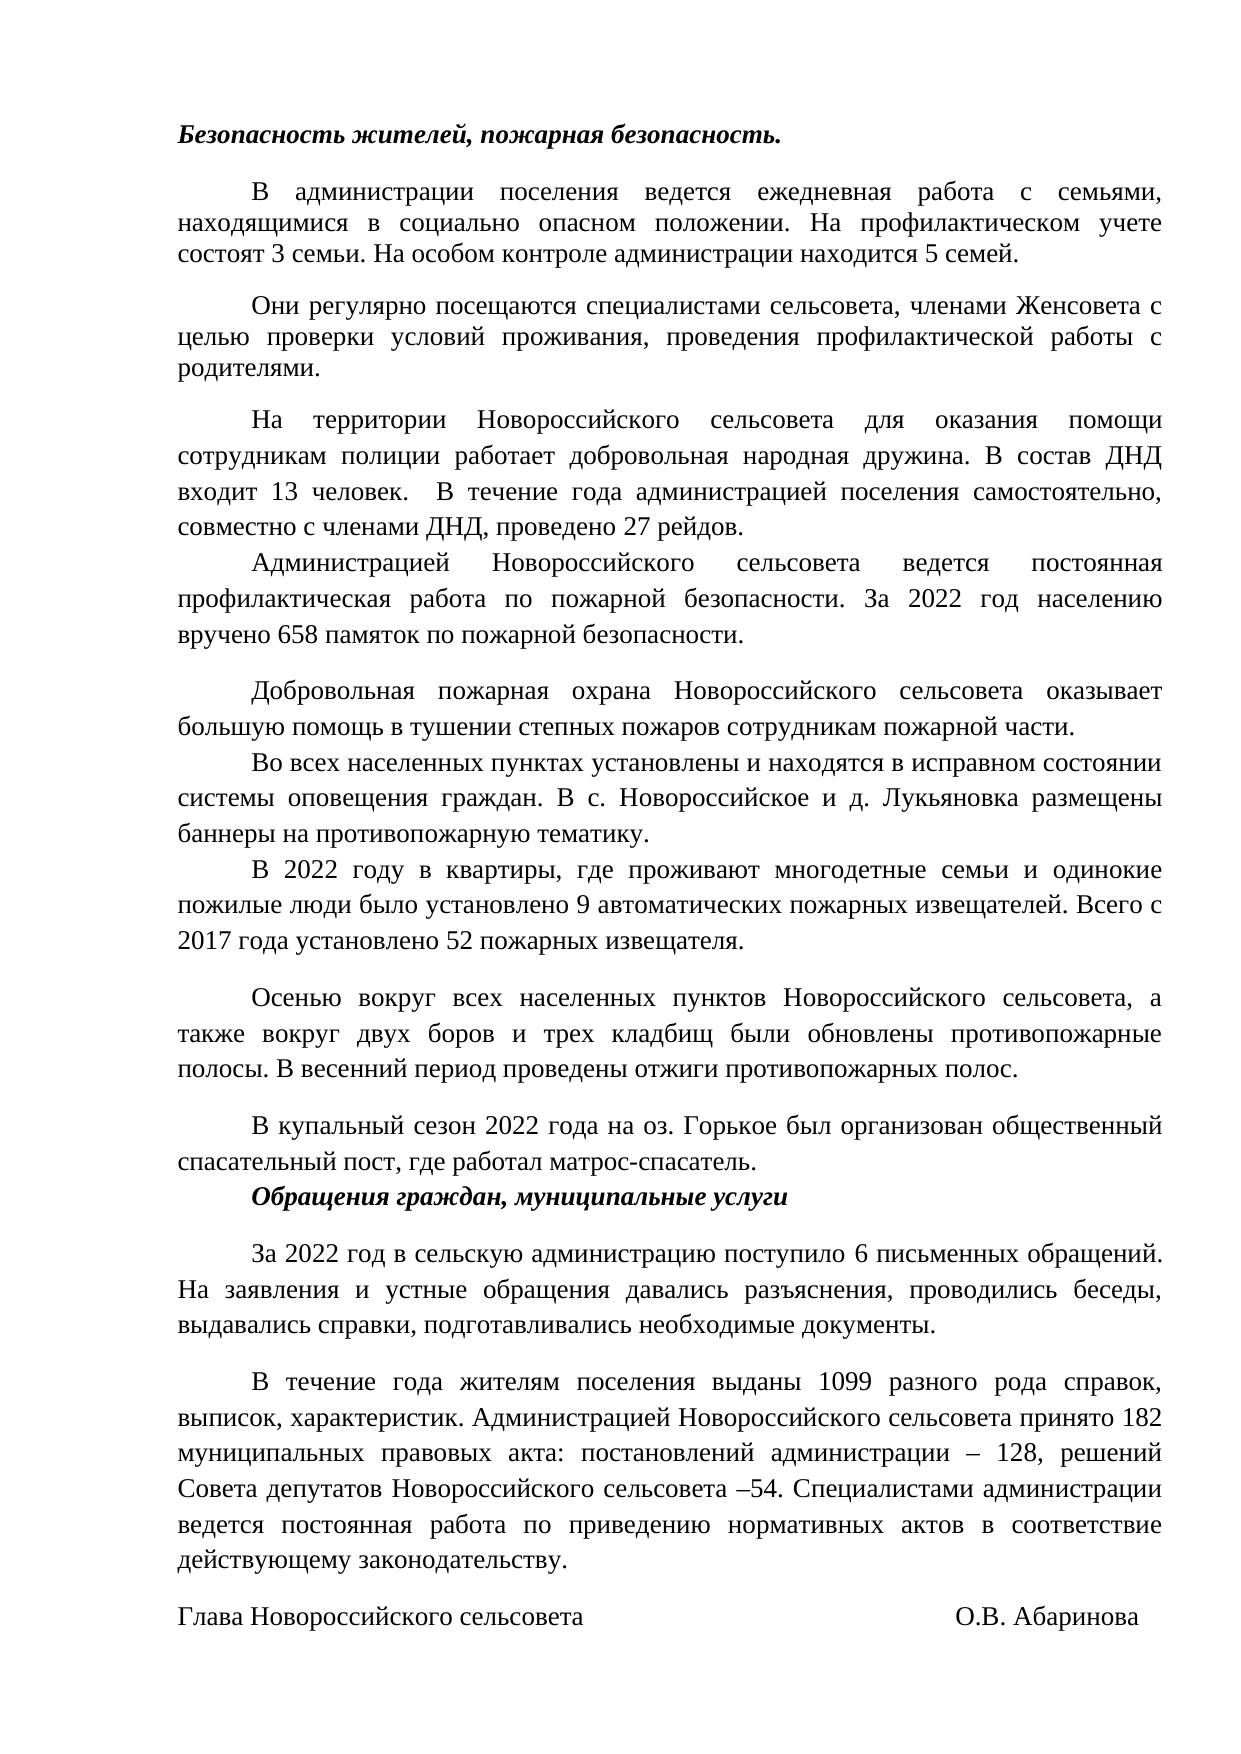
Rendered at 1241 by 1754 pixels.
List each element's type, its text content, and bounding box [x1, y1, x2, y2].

text Администрацией Новороссийского сельсовета ведется постоянная профилактическая работа по пожарной безопасности. За 2022 год населению вручено 658 памяток по пожарной безопасности. [177, 546, 1163, 649]
text На территории Новороссийского сельсовета для оказания помощи сотрудникам полиции работает добровольная народная дружина. В состав ДНД входит 13 человек. В течение года администрацией поселения самостоятельно, совместно с членами ДНД, проведено 27 рейдов. [177, 403, 1163, 542]
text Безопасность жителей, пожарная безопасность. [177, 118, 1163, 149]
text В течение года жителям поселения выданы 1099 разного рода справок, выписок, характеристик. Администрацией Новороссийского сельсовета принято 182 муниципальных правовых акта: постановлений администрации – 128, решений Совета депутатов Новороссийского сельсовета –54. Специалистами администрации ведется постоянная работа по приведению нормативных актов в соответствие действующему законодательству. [177, 1365, 1163, 1575]
text В 2022 году в квартиры, где проживают многодетные семьи и одинокие пожилые люди было установлено 9 автоматических пожарных извещателей. Всего с 2017 года установлено 52 пожарных извещателя. [177, 853, 1163, 956]
text Осенью вокруг всех населенных пунктов Новороссийского сельсовета, а также вокруг двух боров и трех кладбищ были обновлены противопожарные полосы. В весенний период проведены отжиги противопожарных полос. [177, 981, 1163, 1083]
text В купальный сезон 2022 года на оз. Горькое был организован общественный спасательный пост, где работал матрос-спасатель. [177, 1109, 1163, 1176]
text В администрации поселения ведется ежедневная работа с семьями, находящимися в социально опасном положении. На профилактическом учете состоят 3 семьи. На особом контроле администрации находится 5 семей. [177, 175, 1163, 268]
text Обращения граждан, муниципальные услуги [177, 1180, 1163, 1212]
text Во всех населенных пунктах установлены и находятся в исправном состоянии системы оповещения граждан. В с. Новороссийское и д. Лукьяновка размещены баннеры на противопожарную тематику. [177, 746, 1163, 848]
text За 2022 год в сельскую администрацию поступило 6 письменных обращений. На заявления и устные обращения давались разъяснения, проводились беседы, выдавались справки, подготавливались необходимые документы. [177, 1237, 1163, 1339]
text Добровольная пожарная охрана Новороссийского сельсовета оказывает большую помощь в тушении степных пожаров сотрудникам пожарной части. [177, 674, 1163, 741]
text Глава Новороссийского сельсовета О.В. Абаринова [177, 1600, 1163, 1631]
text Они регулярно посещаются специалистами сельсовета, членами Женсовета с целью проверки условий проживания, проведения профилактической работы с родителями. [177, 289, 1163, 382]
